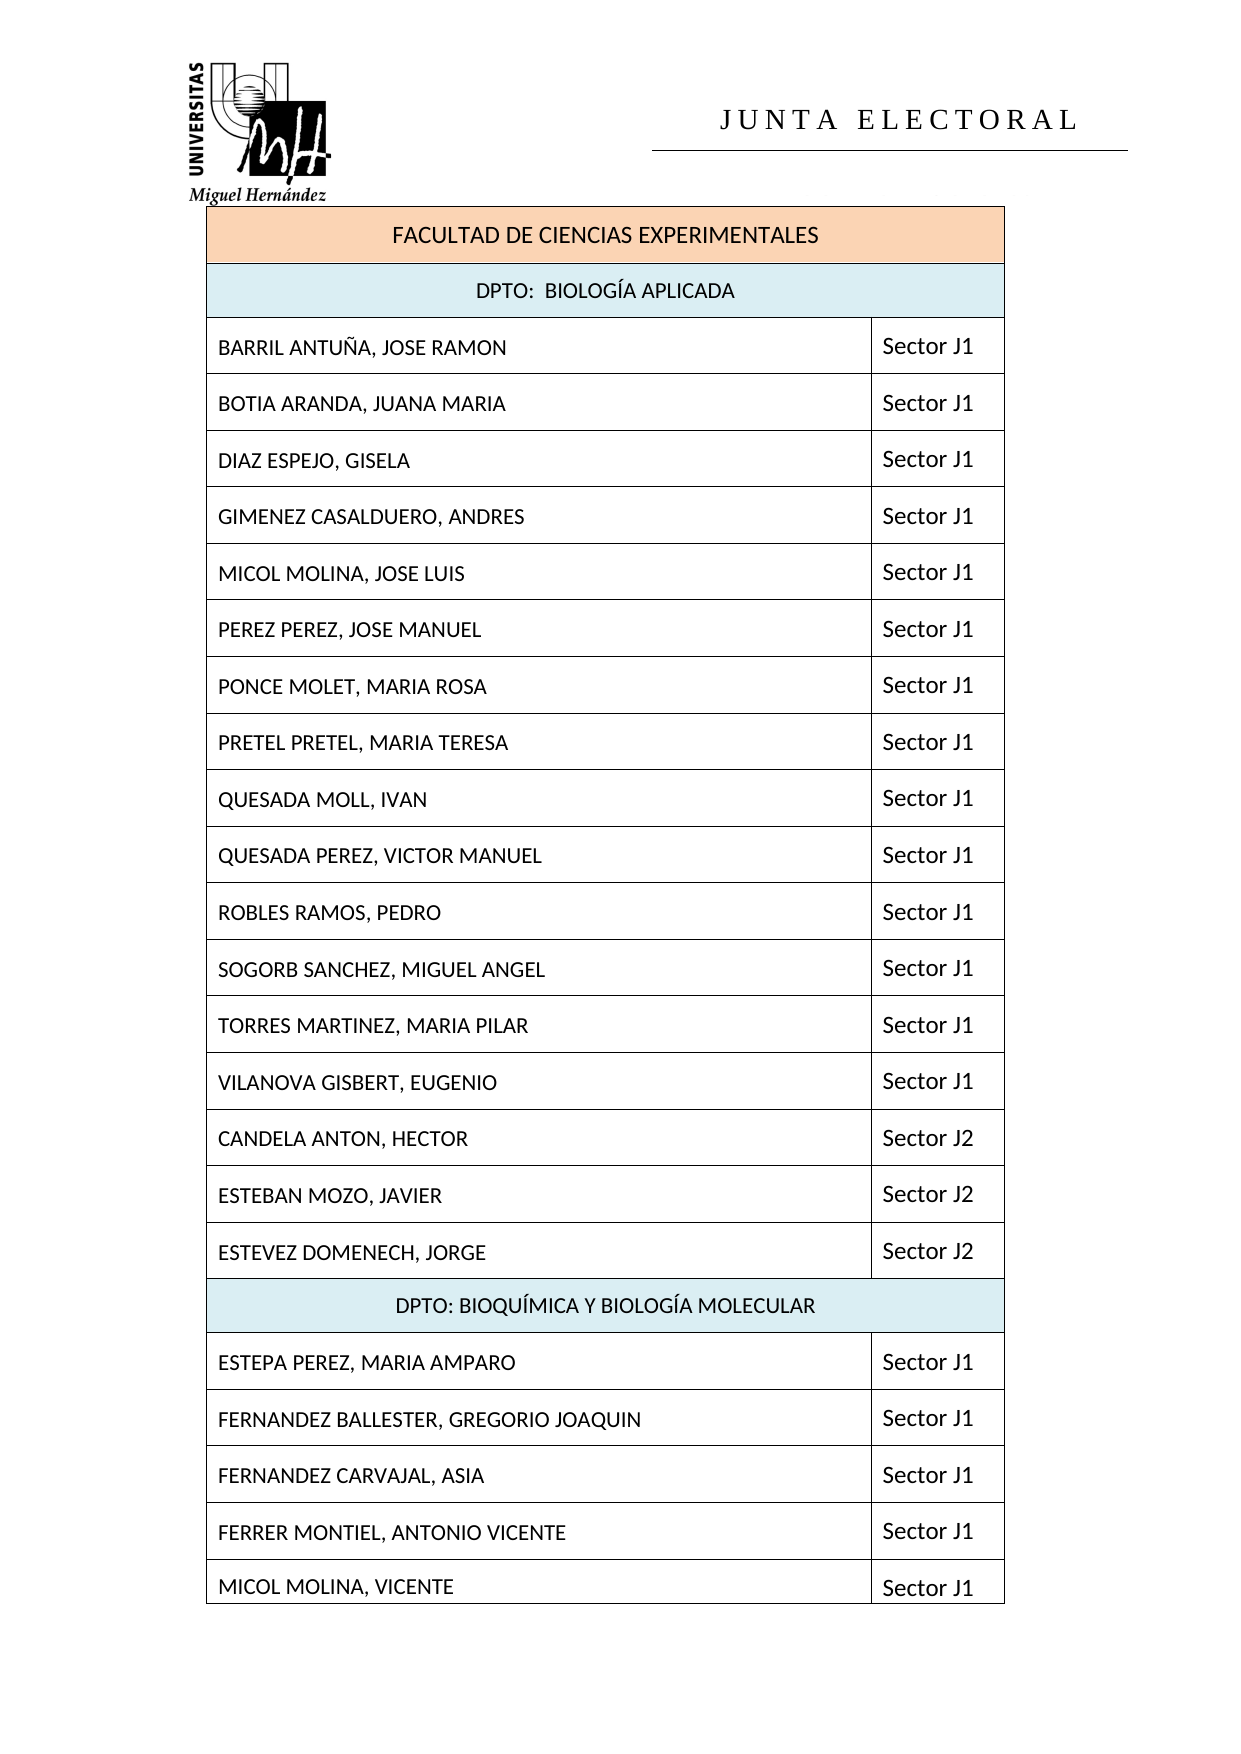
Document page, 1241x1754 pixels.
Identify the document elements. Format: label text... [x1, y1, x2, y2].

table_cell SOGORB SANCHEZ, MIGUEL ANGEL [207, 940, 871, 995]
table_cell CANDELA ANTON, HECTOR [207, 1110, 871, 1165]
table_cell ESTEBAN MOZO, JAVIER [207, 1166, 871, 1222]
table_cell DIAZ ESPEJO, GISELA [207, 431, 871, 486]
picture [187, 58, 332, 206]
table_cell DPTO: BIOLOGÍA APLICADA [207, 264, 1004, 317]
table_header FACULTAD DE CIENCIAS EXPERIMENTALES [207, 207, 1004, 262]
table_cell Sector J1 [872, 1503, 1004, 1558]
table_cell BOTIA ARANDA, JUANA MARIA [207, 374, 871, 430]
table_cell Sector J1 [872, 487, 1004, 543]
table_cell PONCE MOLET, MARIA ROSA [207, 657, 871, 712]
table_cell TORRES MARTINEZ, MARIA PILAR [207, 996, 871, 1052]
table_cell Sector J1 [872, 1560, 1004, 1602]
table_cell Sector J1 [872, 1333, 1004, 1389]
table_cell Sector J2 [872, 1110, 1004, 1165]
table_cell Sector J1 [872, 827, 1004, 882]
table_cell PEREZ PEREZ, JOSE MANUEL [207, 600, 871, 656]
table_cell FERRER MONTIEL, ANTONIO VICENTE [207, 1503, 871, 1558]
table_cell BARRIL ANTUÑA, JOSE RAMON [207, 318, 871, 373]
table_cell QUESADA MOLL, IVAN [207, 770, 871, 826]
table_cell Sector J1 [872, 1053, 1004, 1108]
table_cell Sector J1 [872, 996, 1004, 1052]
table_cell Sector J1 [872, 374, 1004, 430]
table_cell Sector J1 [872, 431, 1004, 486]
table_cell MICOL MOLINA, VICENTE [207, 1560, 871, 1602]
table_cell Sector J1 [872, 318, 1004, 373]
table_cell ESTEPA PEREZ, MARIA AMPARO [207, 1333, 871, 1389]
table_cell VILANOVA GISBERT, EUGENIO [207, 1053, 871, 1108]
table_cell Sector J2 [872, 1223, 1004, 1278]
table_cell FERNANDEZ CARVAJAL, ASIA [207, 1446, 871, 1502]
table_cell Sector J1 [872, 1390, 1004, 1445]
table_cell Sector J1 [872, 883, 1004, 939]
table_cell QUESADA PEREZ, VICTOR MANUEL [207, 827, 871, 882]
table_cell MICOL MOLINA, JOSE LUIS [207, 544, 871, 599]
table_cell Sector J1 [872, 1446, 1004, 1502]
table_cell ROBLES RAMOS, PEDRO [207, 883, 871, 939]
table_cell GIMENEZ CASALDUERO, ANDRES [207, 487, 871, 543]
table_cell ESTEVEZ DOMENECH, JORGE [207, 1223, 871, 1278]
table_cell FERNANDEZ BALLESTER, GREGORIO JOAQUIN [207, 1390, 871, 1445]
table_cell DPTO: BIOQUÍMICA Y BIOLOGÍA MOLECULAR [207, 1279, 1004, 1332]
table_cell Sector J1 [872, 940, 1004, 995]
table_cell PRETEL PRETEL, MARIA TERESA [207, 714, 871, 769]
table_cell Sector J1 [872, 714, 1004, 769]
table_cell Sector J1 [872, 657, 1004, 712]
table_cell Sector J2 [872, 1166, 1004, 1222]
table_cell Sector J1 [872, 600, 1004, 656]
table_cell Sector J1 [872, 544, 1004, 599]
table_cell Sector J1 [872, 770, 1004, 826]
